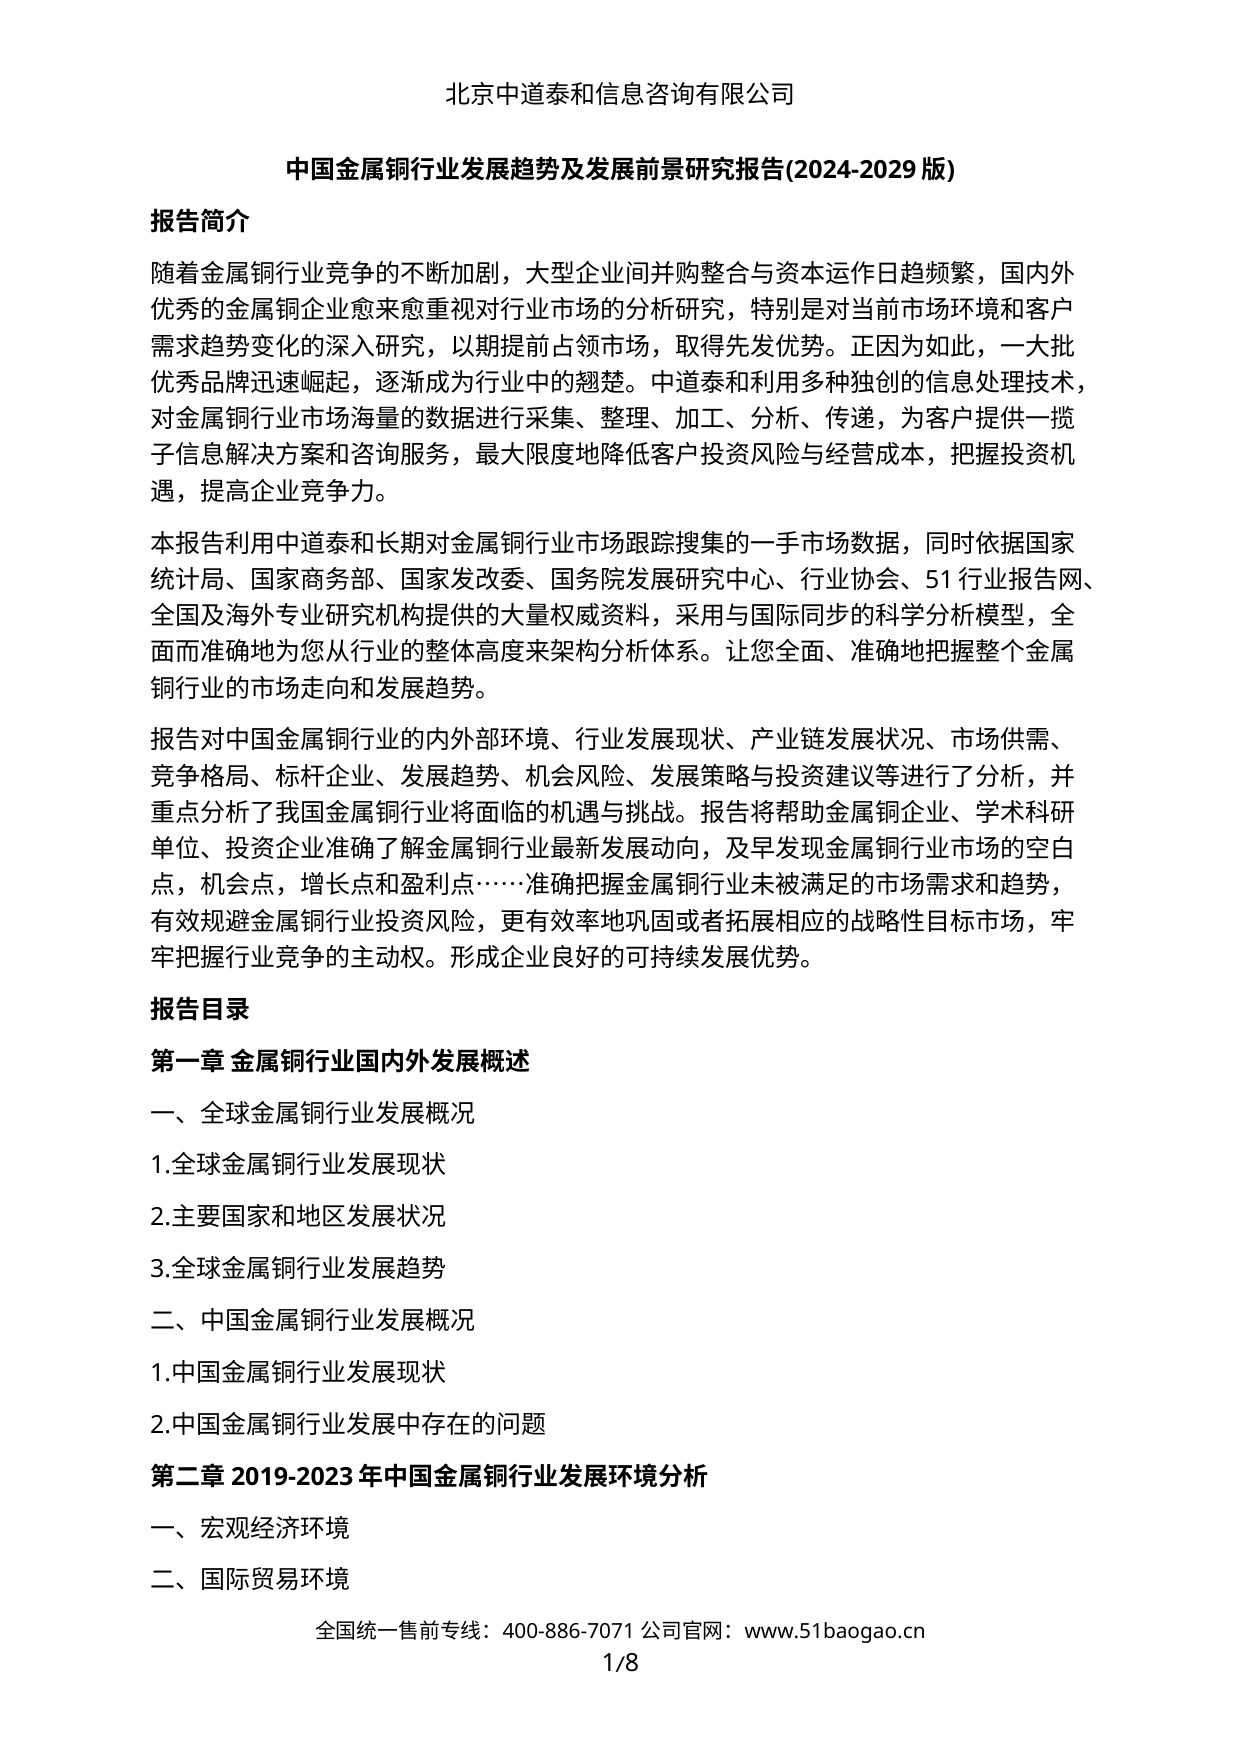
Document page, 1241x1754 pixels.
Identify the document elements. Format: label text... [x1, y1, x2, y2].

text 本报告利用中道泰和长期对金属铜行业市场跟踪搜集的一手市场数据，同时依据国家统计局、国家商务部、国家发改委、国务院发展研究中心、行业协会、51行业报告网、全国及海外专业研究机构提供的大量权威资料，采用与国际同步的科学分析模型，全面而准确地为您从行业的整体高度来架构分析体系。让您全面、准确地把握整个金属铜行业的市场走向和发展趋势。 [150, 523, 1090, 704]
text 3.全球金属铜行业发展趋势 [150, 1249, 1090, 1285]
text 随着金属铜行业竞争的不断加剧，大型企业间并购整合与资本运作日趋频繁，国内外优秀的金属铜企业愈来愈重视对行业市场的分析研究，特别是对当前市场环境和客户需求趋势变化的深入研究，以期提前占领市场，取得先发优势。正因为如此，一大批优秀品牌迅速崛起，逐渐成为行业中的翘楚。中道泰和利用多种独创的信息处理技术，对金属铜行业市场海量的数据进行采集、整理、加工、分析、传递，为客户提供一揽子信息解决方案和咨询服务，最大限度地降低客户投资风险与经营成本，把握投资机遇，提高企业竞争力。 [150, 254, 1090, 507]
text 二、中国金属铜行业发展概况 [150, 1301, 1090, 1337]
text 1.全球金属铜行业发展现状 [150, 1145, 1090, 1181]
text 一、全球金属铜行业发展概况 [150, 1093, 1090, 1129]
text 报告简介 [150, 202, 1090, 238]
text 2.主要国家和地区发展状况 [150, 1197, 1090, 1233]
text 报告对中国金属铜行业的内外部环境、行业发展现状、产业链发展状况、市场供需、竞争格局、标杆企业、发展趋势、机会风险、发展策略与投资建议等进行了分析，并重点分析了我国金属铜行业将面临的机遇与挑战。报告将帮助金属铜企业、学术科研单位、投资企业准确了解金属铜行业最新发展动向，及早发现金属铜行业市场的空白点，机会点，增长点和盈利点……准确把握金属铜行业未被满足的市场需求和趋势，有效规避金属铜行业投资风险，更有效率地巩固或者拓展相应的战略性目标市场，牢牢把握行业竞争的主动权。形成企业良好的可持续发展优势。 [150, 720, 1090, 974]
text 报告目录 [150, 989, 1090, 1026]
text 第二章 2019-2023年中国金属铜行业发展环境分析 [150, 1456, 1090, 1492]
text 二、国际贸易环境 [150, 1560, 1090, 1596]
text 2.中国金属铜行业发展中存在的问题 [150, 1404, 1090, 1441]
text 1.中国金属铜行业发展现状 [150, 1352, 1090, 1389]
text 中国金属铜行业发展趋势及发展前景研究报告(2024-2029版) [150, 150, 1090, 186]
text 一、宏观经济环境 [150, 1508, 1090, 1544]
text 第一章 金属铜行业国内外发展概述 [150, 1041, 1090, 1077]
